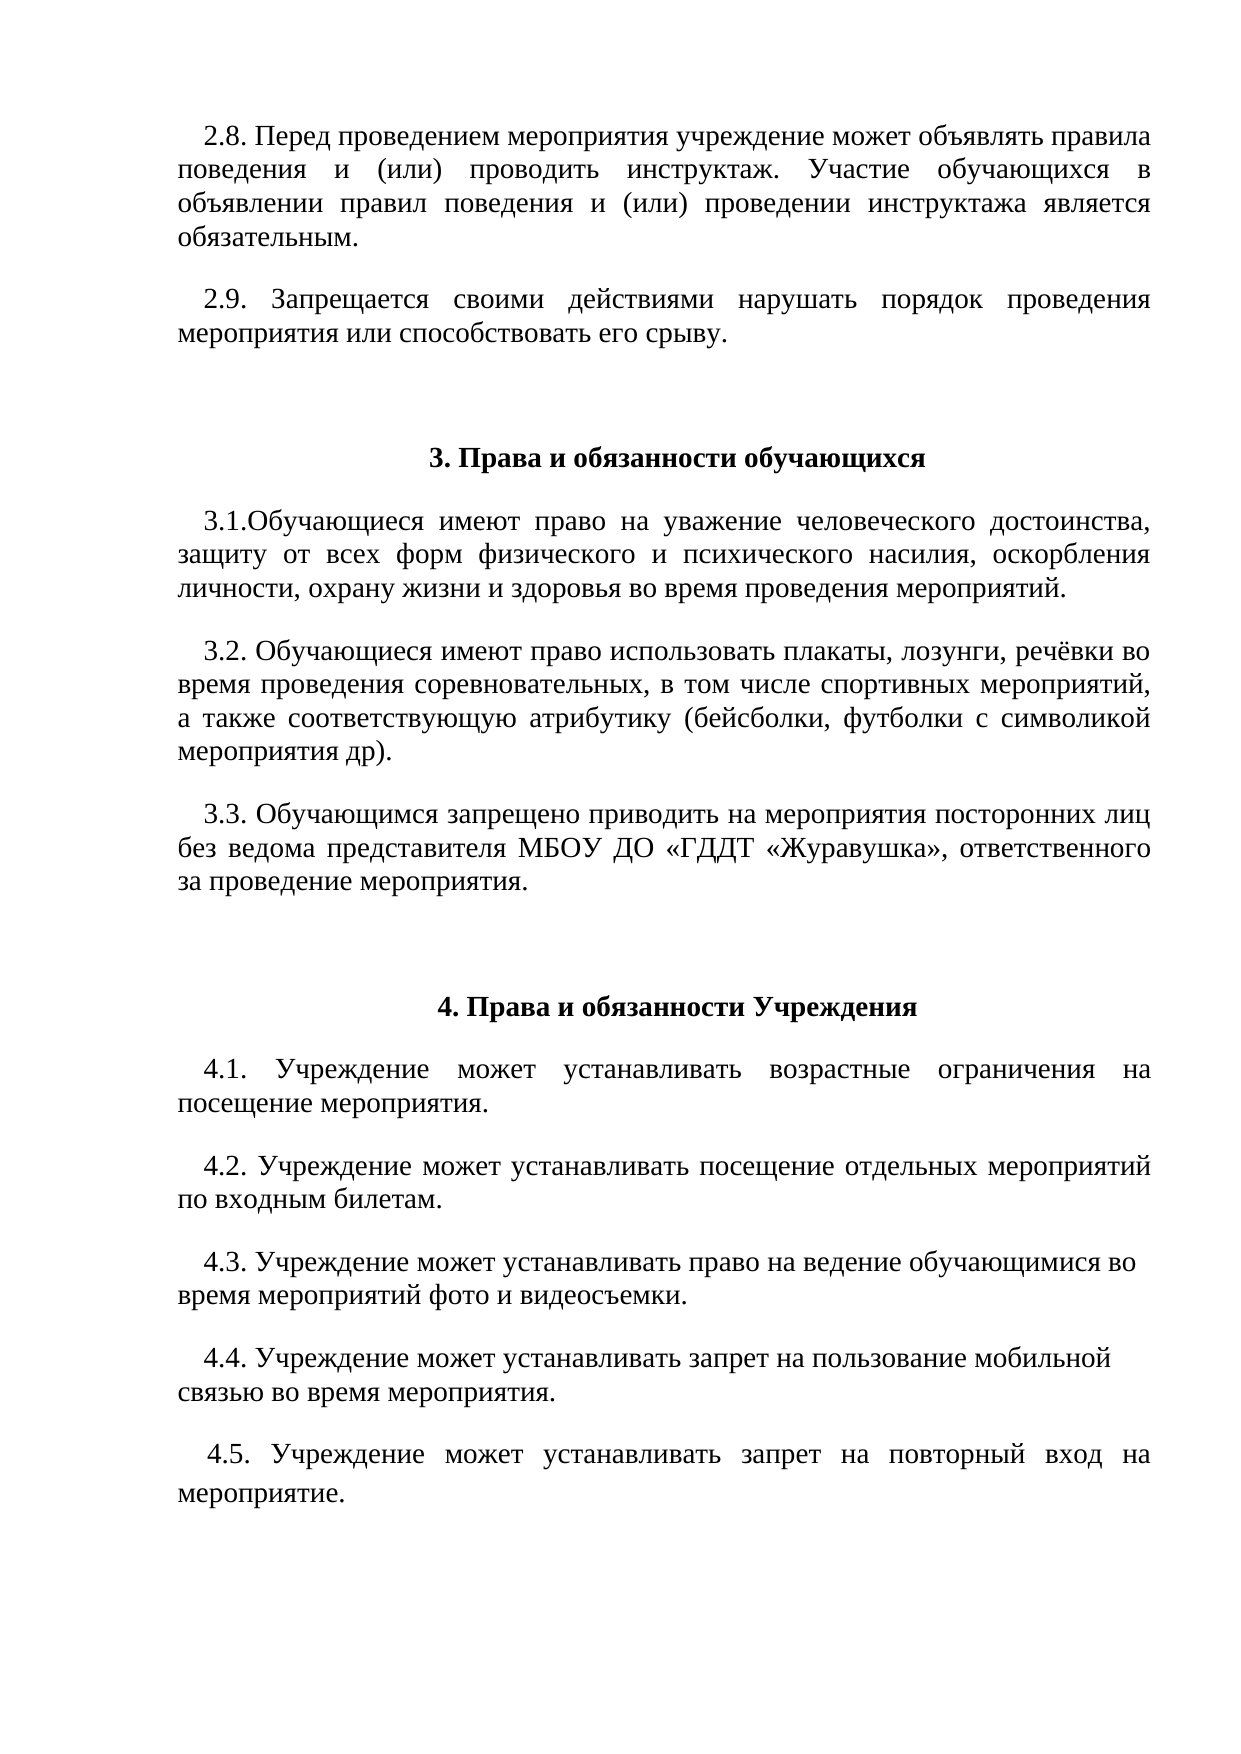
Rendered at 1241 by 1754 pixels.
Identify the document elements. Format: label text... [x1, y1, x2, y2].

text 4.5. Учреждение может устанавливать запрет на повторный вход на мероприятие. [177, 1436, 1152, 1508]
text 4.1. Учреждение может устанавливать возрастные ограничения на посещение мероприятия. [177, 1051, 1152, 1118]
text 4.2. Учреждение может устанавливать посещение отдельных мероприятий по входным билетам. [177, 1148, 1152, 1215]
text 4.4. Учреждение может устанавливать запрет на пользование мобильной связью во время мероприятия. [177, 1340, 1152, 1407]
text 2.8. Перед проведением мероприятия учреждение может объявлять правила поведения и (или) проводить инструктаж. Участие обучающихся в объявлении правил поведения и (или) проведении инструктажа является обязательным. [177, 118, 1152, 252]
text 4. Права и обязанности Учреждения [177, 989, 1152, 1022]
text 4.3. Учреждение может устанавливать право на ведение обучающимися во время мероприятий фото и видеосъемки. [177, 1244, 1152, 1311]
text 3.1.Обучающиеся имеют право на уважение человеческого достоинства, защиту от всех форм физического и психического насилия, оскорбления личности, охрану жизни и здоровья во время проведения мероприятий. [177, 503, 1152, 604]
text 3.2. Обучающиеся имеют право использовать плакаты, лозунги, речёвки во время проведения соревновательных, в том числе спортивных мероприятий, а также соответствующую атрибутику (бейсболки, футболки с символикой мероприятия др). [177, 633, 1152, 767]
text 3.3. Обучающимся запрещено приводить на мероприятия посторонних лиц без ведома представителя МБОУ ДО «ГДДТ «Журавушка», ответственного за проведение мероприятия. [177, 796, 1152, 897]
text 2.9. Запрещается своими действиями нарушать порядок проведения мероприятия или способствовать его срыву. [177, 281, 1152, 348]
text 3. Права и обязанности обучающихся [177, 440, 1152, 474]
